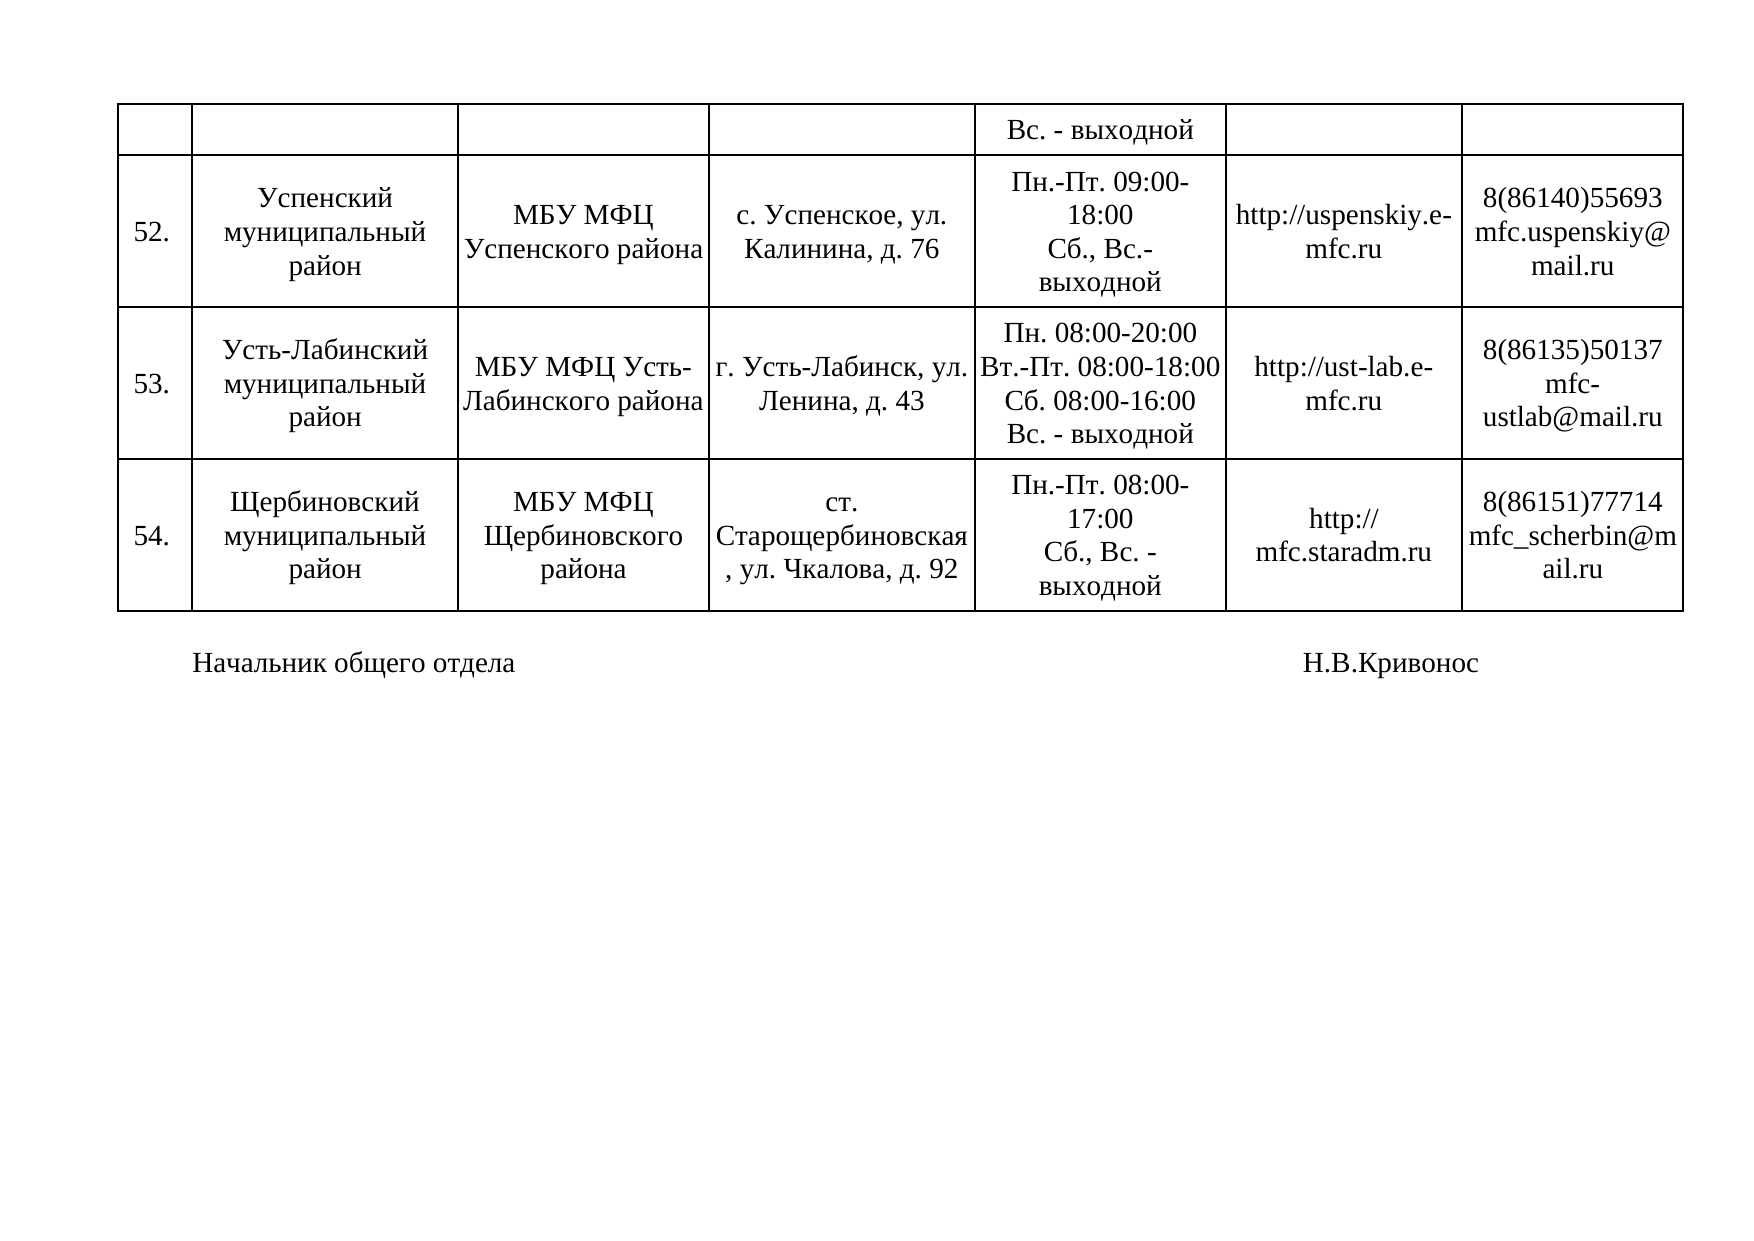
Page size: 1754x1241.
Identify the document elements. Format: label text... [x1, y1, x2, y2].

table_cell Щербиновский муниципальный район [193, 460, 457, 609]
table_cell МБУ МФЦ Усть-Лабинского района [459, 308, 708, 458]
table_cell 8(86135)50137 mfc-ustlab@mail.ru [1463, 308, 1682, 458]
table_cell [1227, 105, 1461, 154]
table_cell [710, 105, 974, 154]
table_cell [119, 156, 191, 306]
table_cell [1463, 105, 1682, 154]
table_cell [193, 105, 457, 154]
table_cell 8(86140)55693 mfc.uspenskiy@mail.ru [1463, 156, 1682, 306]
table_cell Пн.-Пт. 09:00-18:00 Сб., Вс.- выходной [976, 156, 1225, 306]
table_cell с. Успенское, ул. Калинина, д. 76 [710, 156, 974, 306]
table_cell МБУ МФЦ Успенского района [459, 156, 708, 306]
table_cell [976, 105, 1225, 154]
table_cell ст. Старощербиновская, ул. Чкалова, д. 92 [710, 460, 974, 609]
table_cell Успенский муниципальный район [193, 156, 457, 306]
table_cell http://ust-lab.e-mfc.ru [1227, 308, 1461, 458]
table_cell [119, 105, 191, 154]
table_cell http://uspenskiy.e-mfc.ru [1227, 156, 1461, 306]
table_cell Пн.-Пт. 08:00-17:00 Сб., Вс. - выходной [976, 460, 1225, 609]
table_cell 8(86151)77714 mfc_scherbin@mail.ru [1463, 460, 1682, 609]
table_cell Усть-Лабинский муниципальный район [193, 308, 457, 458]
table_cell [459, 105, 708, 154]
table_cell Пн. 08:00-20:00 Вт.-Пт. 08:00-18:00 Сб. 08:00-16:00 Вс. - выходной [976, 308, 1225, 458]
table_cell http://mfc.staradm.ru [1227, 460, 1461, 609]
table_cell МБУ МФЦ Щербиновского района [459, 460, 708, 609]
table_cell г. Усть-Лабинск, ул. Ленина, д. 43 [710, 308, 974, 458]
table_cell [119, 308, 191, 458]
table_cell [119, 460, 191, 609]
text Начальник общего отдела Н.В.Кривонос [118, 645, 1636, 679]
